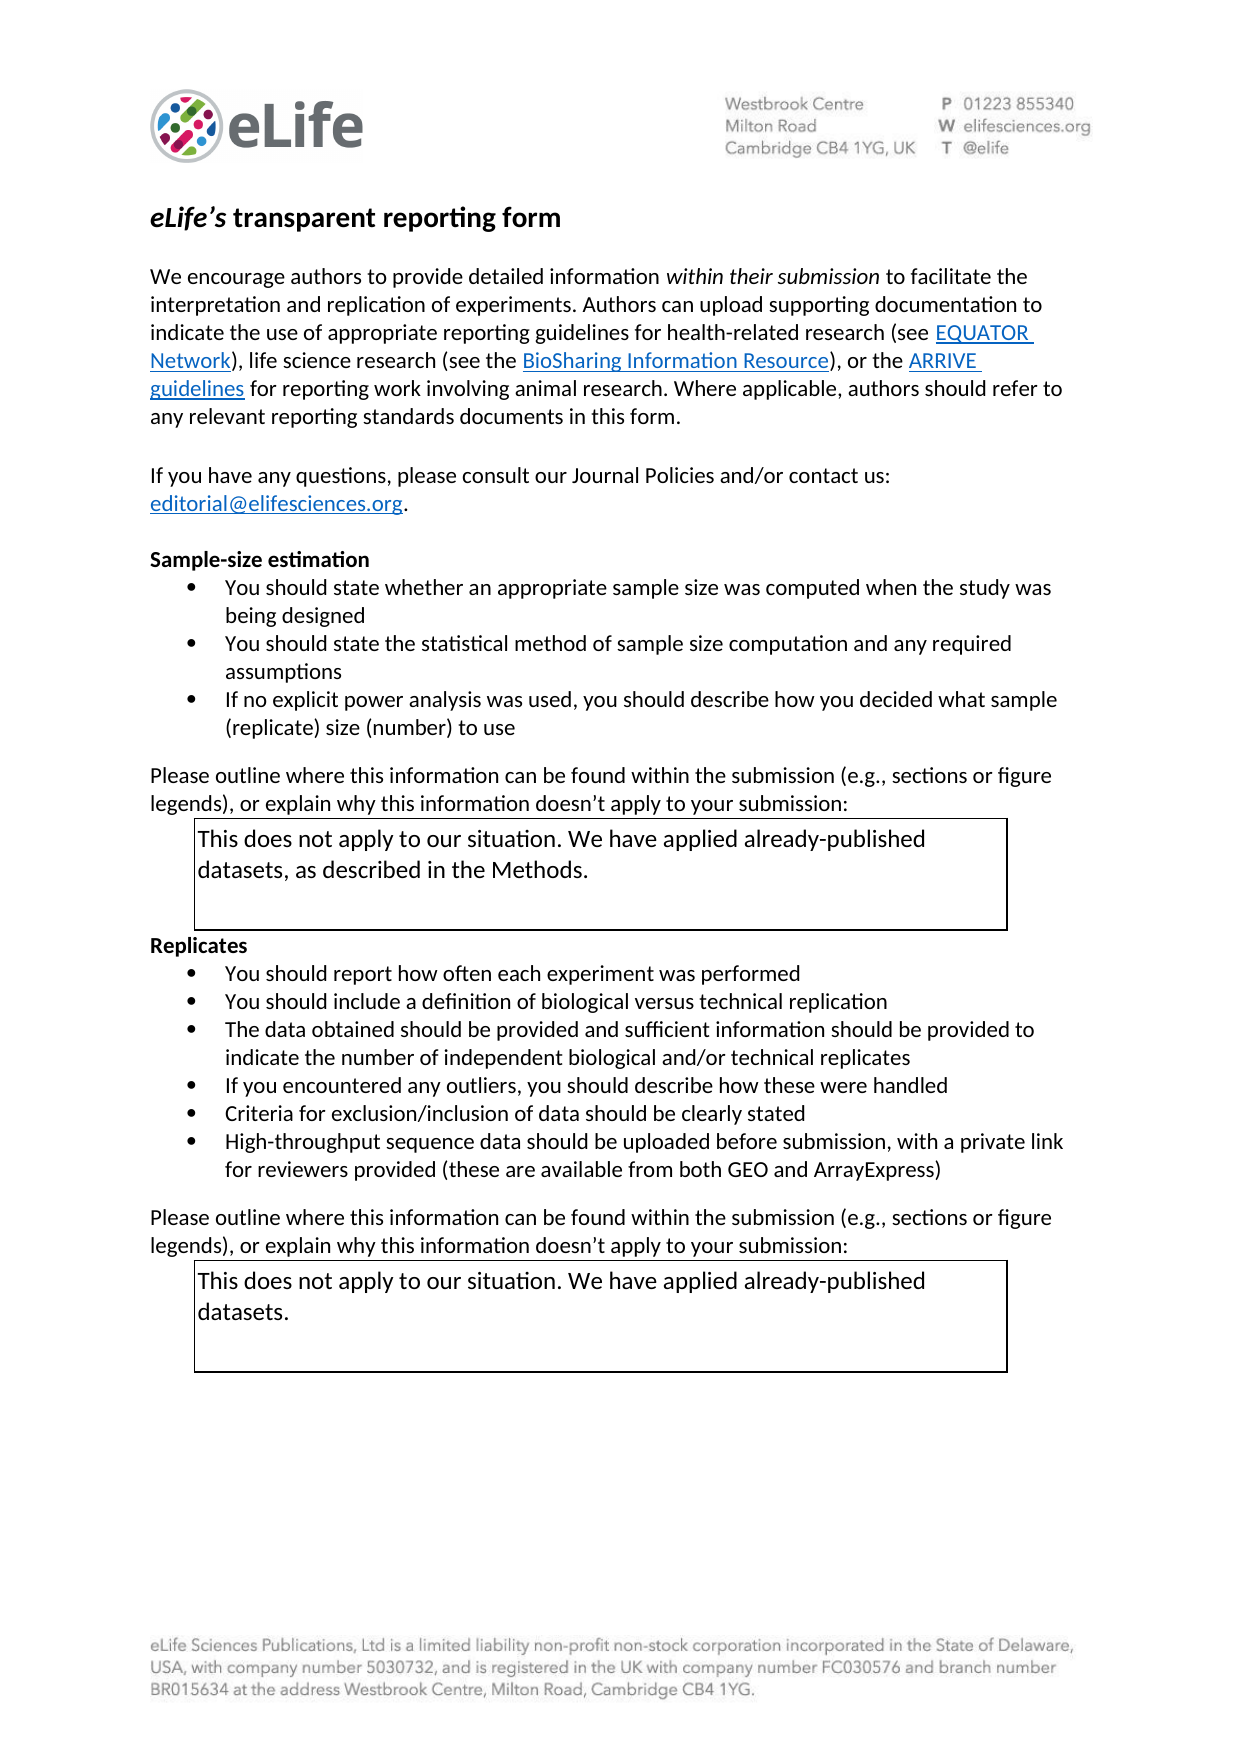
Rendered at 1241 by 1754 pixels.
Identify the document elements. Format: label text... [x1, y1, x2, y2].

list You should state whether an appropriate sample size was computed when the study was being designed [187, 573, 1090, 629]
list If you encountered any outliers, you should describe how these were handled [187, 1071, 1090, 1099]
text Replicates [150, 846, 1090, 959]
text If you have any questions, please consult our Journal Policies and/or contact us: editorial@elifesciences.org. [150, 461, 1090, 517]
text eLife’s transparent reporting form [150, 199, 1090, 234]
list The data obtained should be provided and sufficient information should be provided to indicate the number of independent biological and/or technical replicates [187, 1015, 1090, 1071]
list Criteria for exclusion/inclusion of data should be clearly stated [187, 1099, 1090, 1127]
list You should include a definition of biological versus technical replication [187, 987, 1090, 1015]
text This does not apply to our situation. We have applied already-published datasets. [195, 1263, 1006, 1326]
text Sample-size estimation [150, 545, 1090, 573]
list High-throughput sequence data should be uploaded before submission, with a private link for reviewers provided (these are available from both GEO and ArrayExpress) [187, 1127, 1090, 1183]
text This does not apply to our situation. We have applied already-published datasets, as described in the Methods. [195, 821, 1006, 886]
picture [683, 16, 1240, 188]
text We encourage authors to provide detailed information within their submission to facilitate the interpretation and replication of experiments. Authors can upload supporting documentation to indicate the use of appropriate reporting guidelines for health-related research (see EQUATOR Network), life science research (see the BioSharing Information Resource), or the ARRIVE guidelines for reporting work involving animal research. Where applicable, authors should refer to any relevant reporting standards documents in this form. [150, 262, 1090, 430]
list If no explicit power analysis was used, you should describe how you decided what sample (replicate) size (number) to use [187, 685, 1090, 741]
picture [150, 89, 363, 163]
list You should state the statistical method of sample size computation and any required assumptions [187, 629, 1090, 685]
list You should report how often each experiment was performed [187, 959, 1090, 987]
picture [0, 1593, 1241, 1713]
